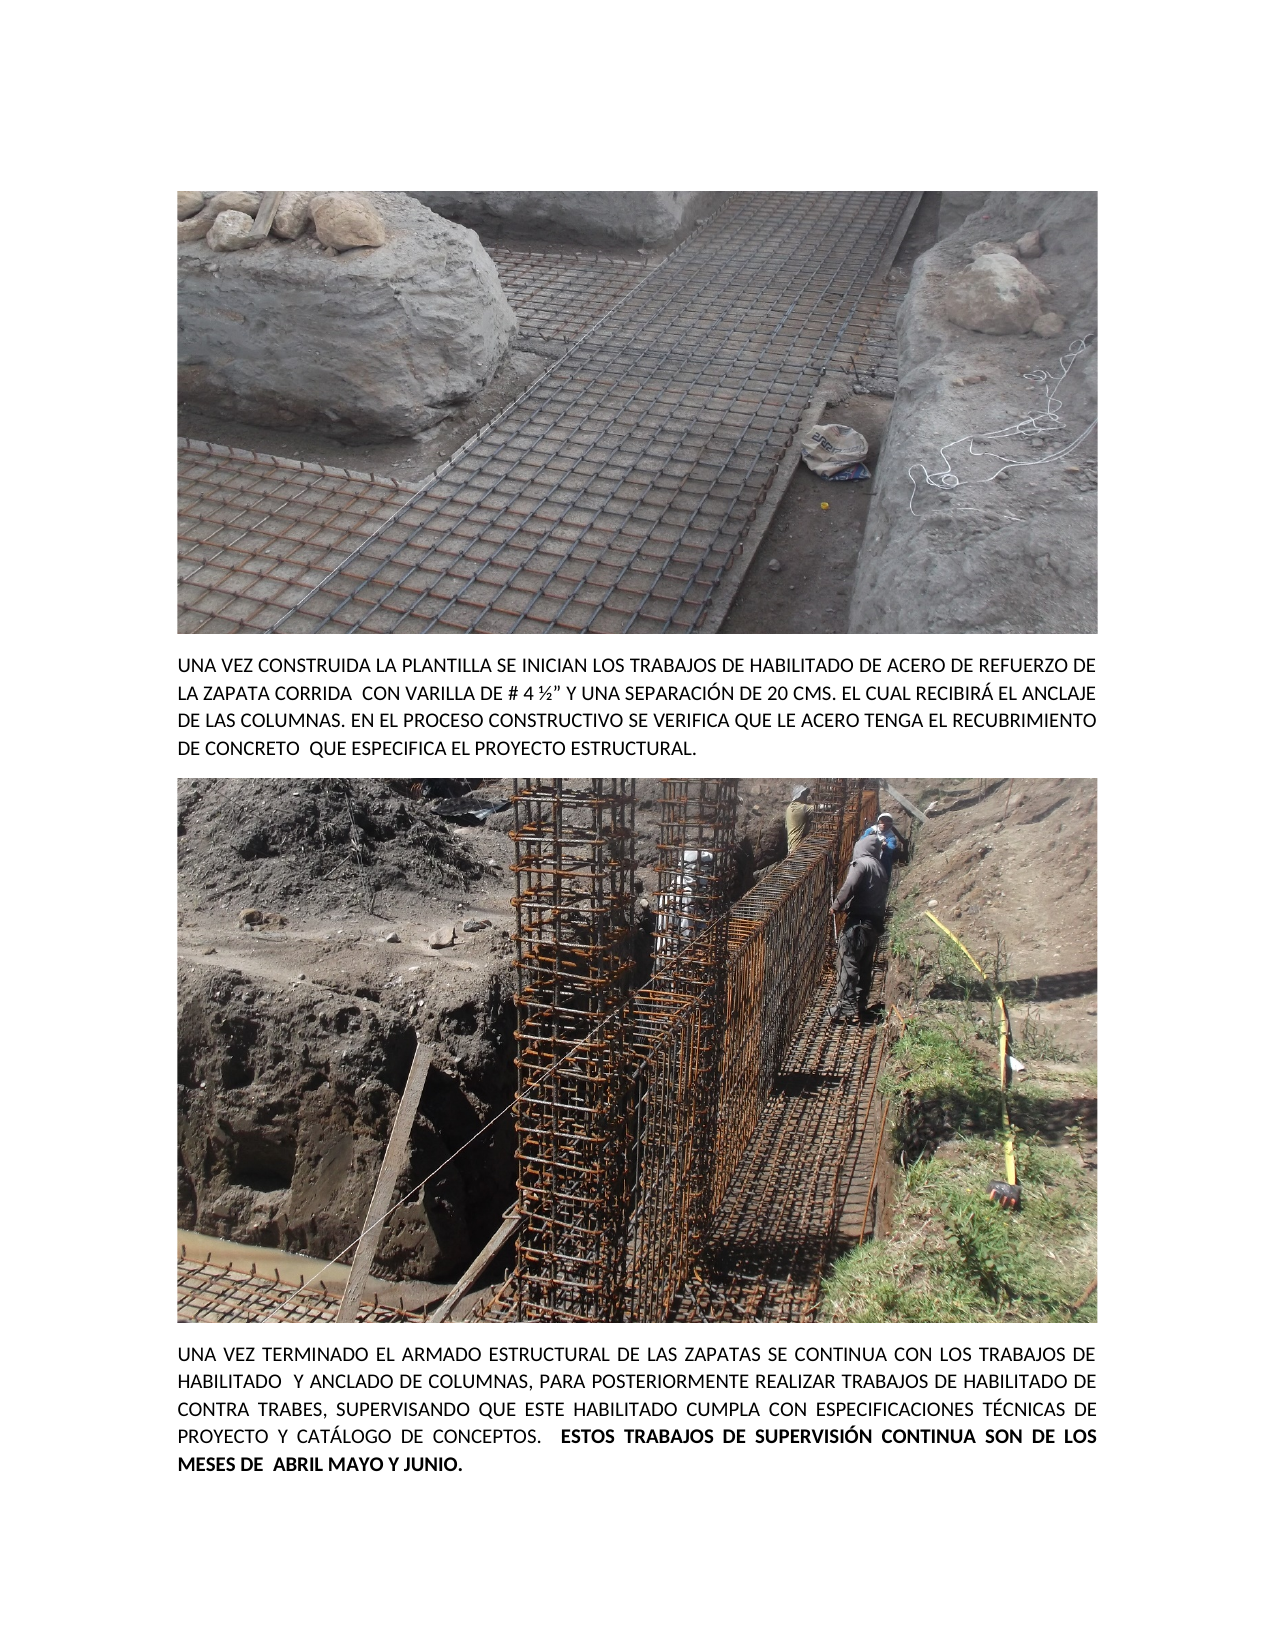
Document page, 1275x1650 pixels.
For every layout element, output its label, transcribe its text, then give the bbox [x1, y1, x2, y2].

text UNA VEZ CONSTRUIDA LA PLANTILLA SE INICIAN LOS TRABAJOS DE HABILITADO DE ACERO DE REFUERZO DE LA ZAPATA CORRIDA CON VARILLA DE # 4 ½” Y UNA SEPARACIÓN DE 20 CMS. EL CUAL RECIBIRÁ EL ANCLAJE DE LAS COLUMNAS. EN EL PROCESO CONSTRUCTIVO SE VERIFICA QUE LE ACERO TENGA EL RECUBRIMIENTO DE CONCRETO QUE ESPECIFICA EL PROYECTO ESTRUCTURAL. [177, 652, 1098, 760]
picture [177, 191, 1098, 634]
picture [177, 778, 1098, 1323]
text UNA VEZ TERMINADO EL ARMADO ESTRUCTURAL DE LAS ZAPATAS SE CONTINUA CON LOS TRABAJOS DE HABILITADO Y ANCLADO DE COLUMNAS, PARA POSTERIORMENTE REALIZAR TRABAJOS DE HABILITADO DE CONTRA TRABES, SUPERVISANDO QUE ESTE HABILITADO CUMPLA CON ESPECIFICACIONES TÉCNICAS DE PROYECTO Y CATÁLOGO DE CONCEPTOS. ESTOS TRABAJOS DE SUPERVISIÓN CONTINUA SON DE LOS MESES DE ABRIL MAYO Y JUNIO. [177, 1341, 1098, 1476]
